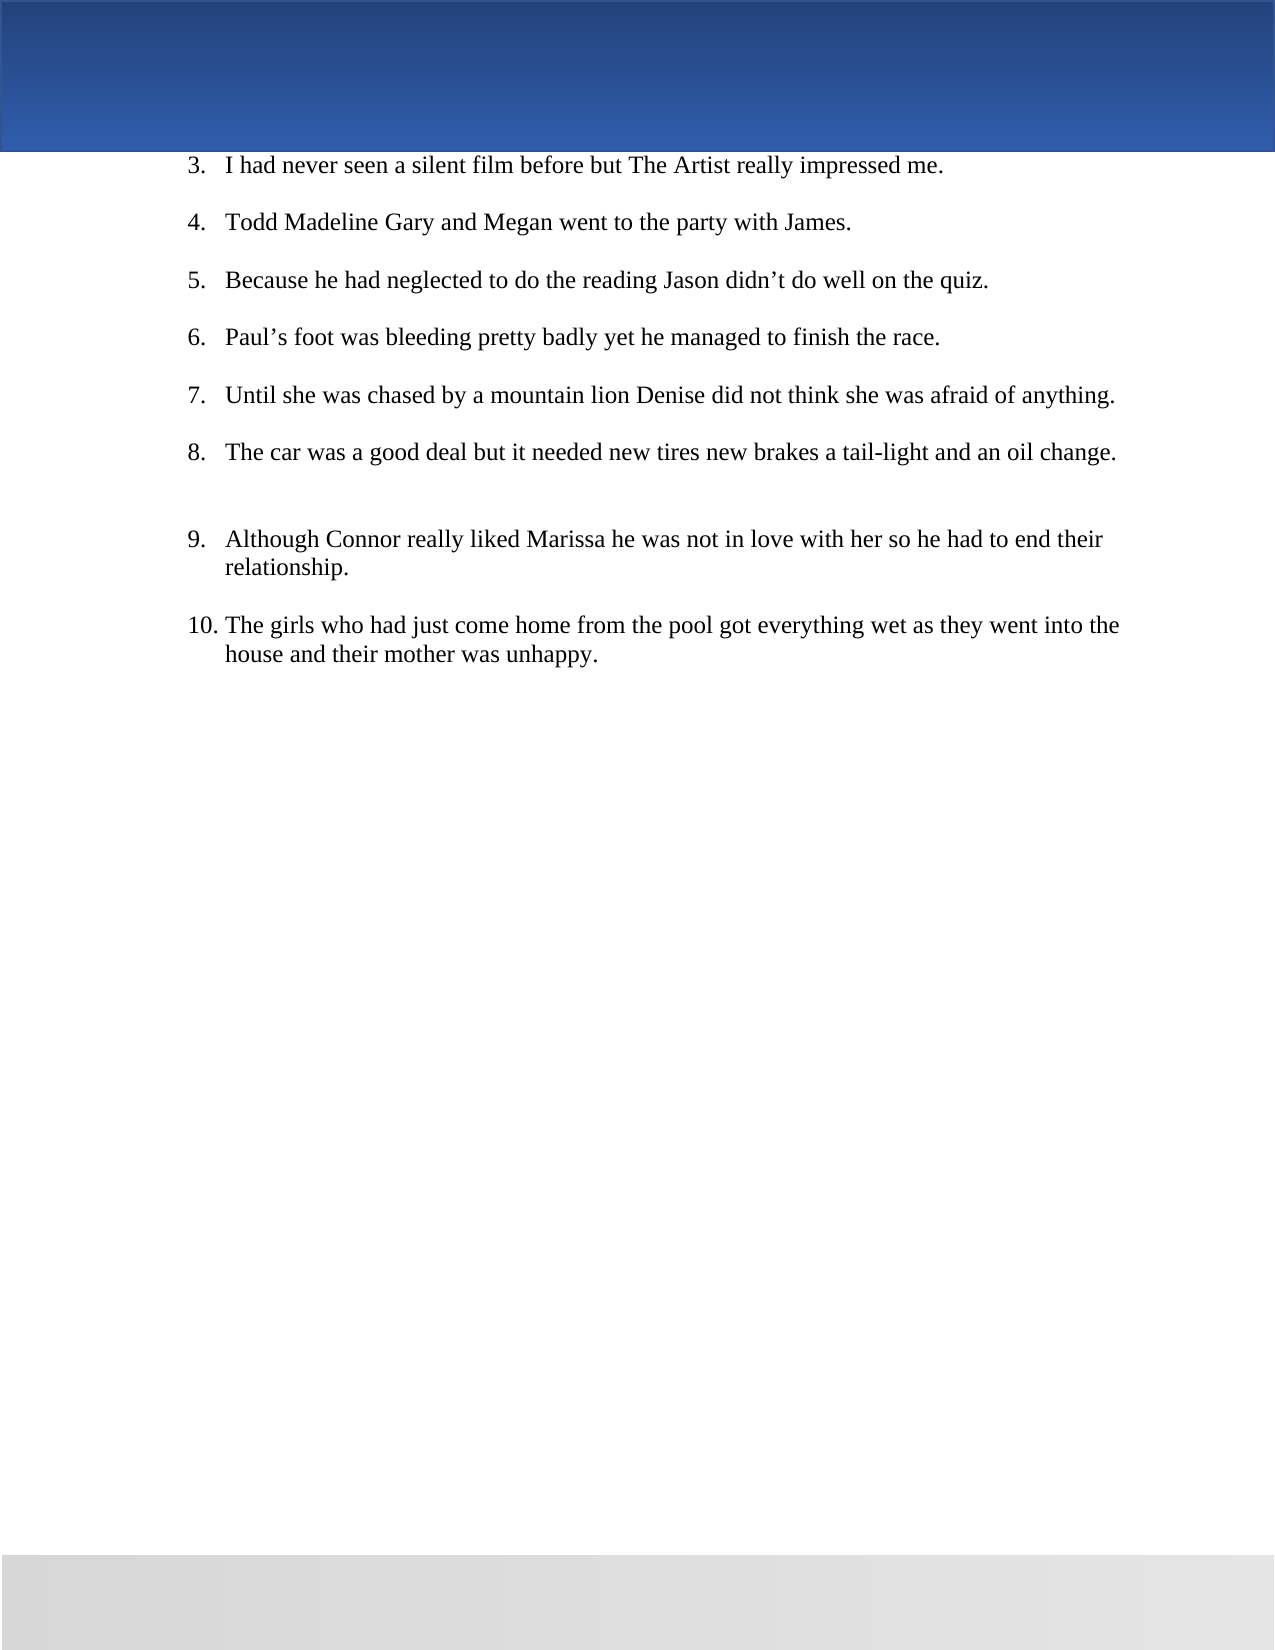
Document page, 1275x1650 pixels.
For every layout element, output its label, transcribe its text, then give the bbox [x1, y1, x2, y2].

list Until she was chased by a mountain lion Denise did not think she was afraid of anything. [187, 380, 1125, 437]
list The girls who had just come home from the pool got everything wet as they went into the house and their mother was unhappy. [187, 610, 1125, 667]
list Because he had neglected to do the reading Jason didn’t do well on the quiz. [187, 265, 1125, 322]
list I had never seen a silent film before but The Artist really impressed me. [187, 150, 1125, 207]
list Although Connor really liked Marissa he was not in love with her so he had to end their relationship. [187, 524, 1125, 610]
list Paul’s foot was bleeding pretty badly yet he managed to finish the race. [187, 322, 1125, 380]
list Todd Madeline Gary and Megan went to the party with James. [187, 207, 1125, 265]
list The car was a good deal but it needed new tires new brakes a tail-light and an oil change. [187, 437, 1125, 524]
